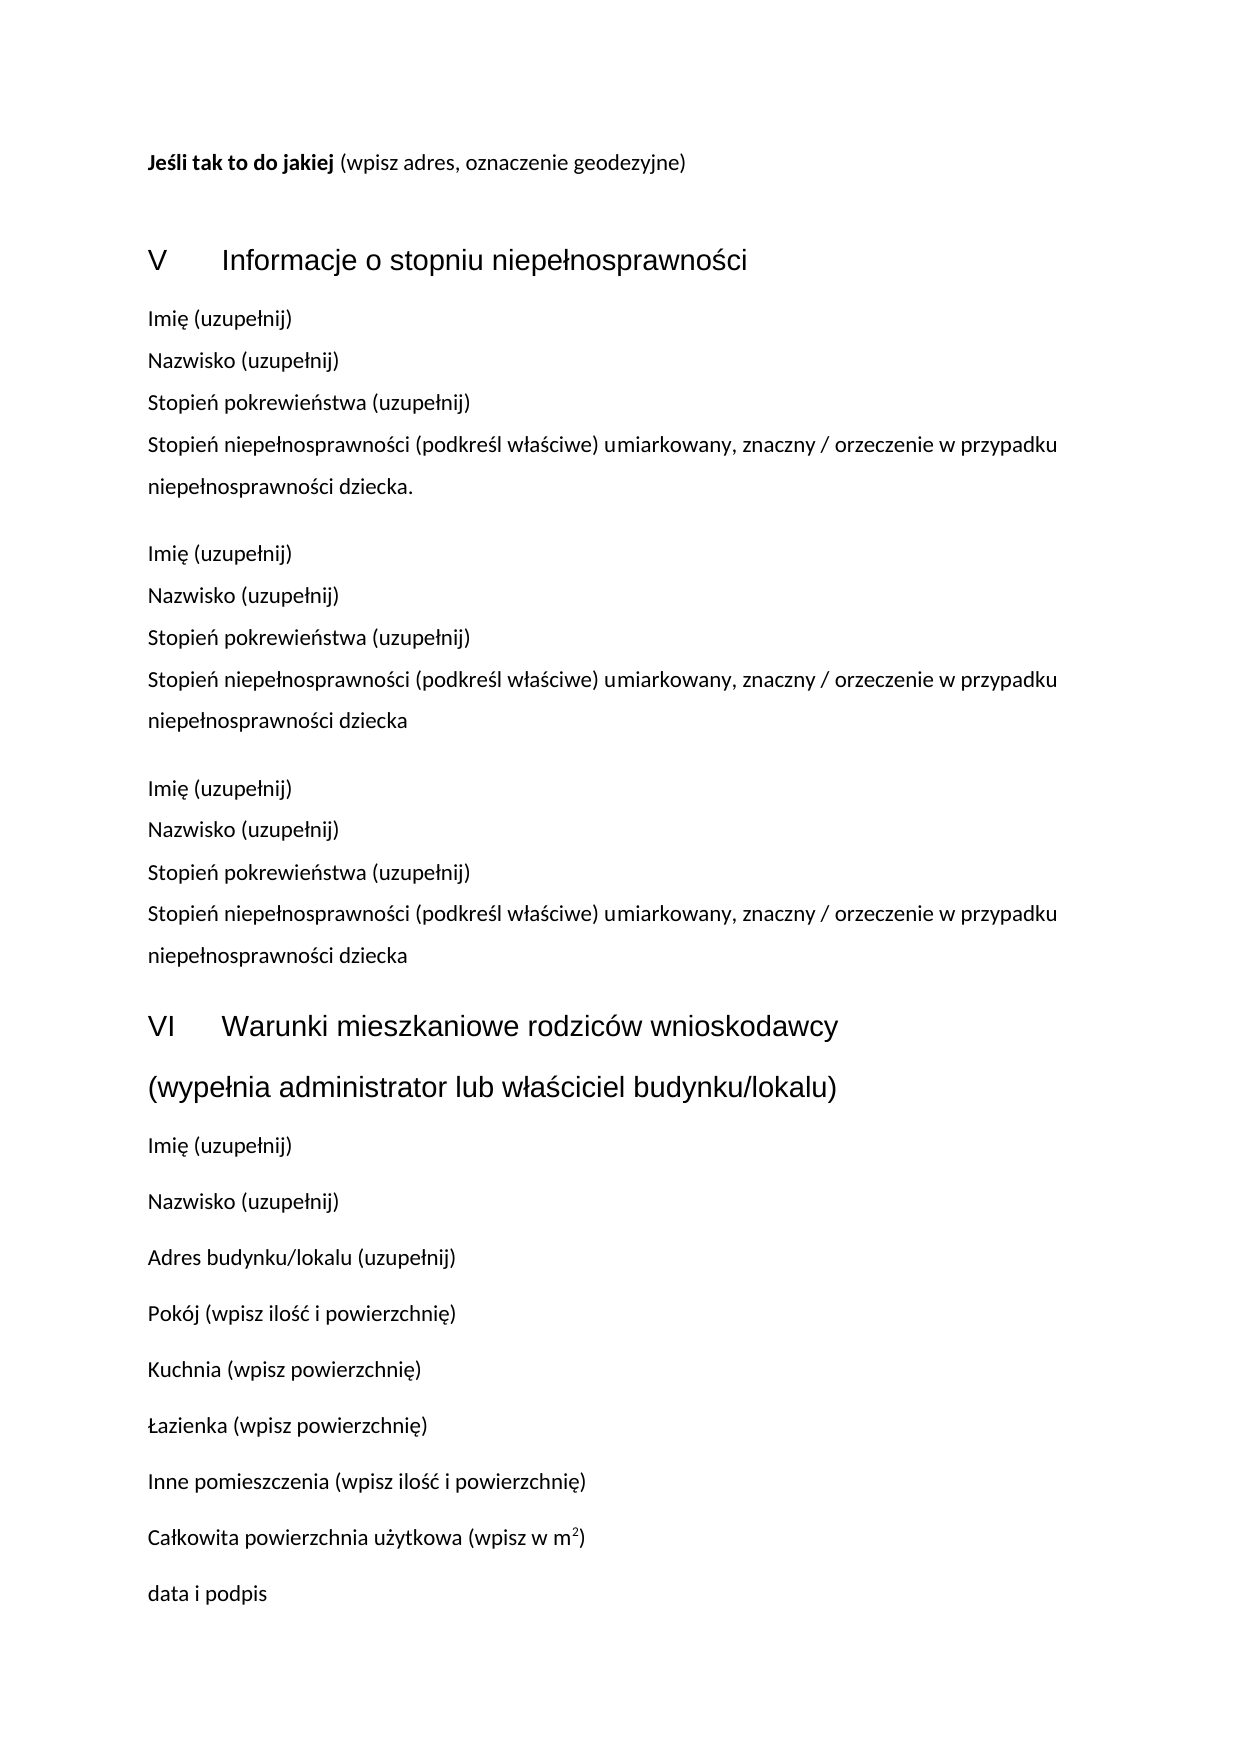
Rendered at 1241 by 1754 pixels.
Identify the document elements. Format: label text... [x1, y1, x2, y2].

subtitle VI Warunki mieszkaniowe rodziców wnioskodawcy [148, 1008, 1122, 1042]
text Imię (uzupełnij) [148, 539, 1122, 567]
text Inne pomieszczenia (wpisz ilość i powierzchnię) [148, 1467, 1122, 1495]
text Pokój (wpisz ilość i powierzchnię) [148, 1299, 1122, 1327]
subtitle V Informacje o stopniu niepełnosprawności [148, 243, 1122, 276]
text data i podpis [148, 1579, 1122, 1607]
text Imię (uzupełnij) [148, 774, 1122, 802]
text Imię (uzupełnij) [148, 304, 1122, 332]
text Kuchnia (wpisz powierzchnię) [148, 1355, 1122, 1383]
text Stopień niepełnosprawności (podkreśl właściwe) umiarkowany, znaczny / orzeczenie w przypadku niepełnosprawności dziecka. [148, 430, 1122, 500]
text Stopień niepełnosprawności (podkreśl właściwe) umiarkowany, znaczny / orzeczenie w przypadku niepełnosprawności dziecka [148, 899, 1122, 969]
subtitle (wypełnia administrator lub właściciel budynku/lokalu) [148, 1070, 1122, 1103]
text Stopień pokrewieństwa (uzupełnij) [148, 388, 1122, 416]
text Stopień pokrewieństwa (uzupełnij) [148, 623, 1122, 651]
text Nazwisko (uzupełnij) [148, 346, 1122, 374]
text Łazienka (wpisz powierzchnię) [148, 1411, 1122, 1439]
text Nazwisko (uzupełnij) [148, 1187, 1122, 1215]
text Nazwisko (uzupełnij) [148, 816, 1122, 844]
text Adres budynku/lokalu (uzupełnij) [148, 1243, 1122, 1271]
text Nazwisko (uzupełnij) [148, 581, 1122, 609]
text Stopień pokrewieństwa (uzupełnij) [148, 858, 1122, 886]
text Stopień niepełnosprawności (podkreśl właściwe) umiarkowany, znaczny / orzeczenie w przypadku niepełnosprawności dziecka [148, 665, 1122, 735]
text Imię (uzupełnij) [148, 1131, 1122, 1159]
text Jeśli tak to do jakiej (wpisz adres, oznaczenie geodezyjne) [148, 148, 1122, 176]
text Całkowita powierzchnia użytkowa (wpisz w m2) [148, 1523, 1122, 1551]
